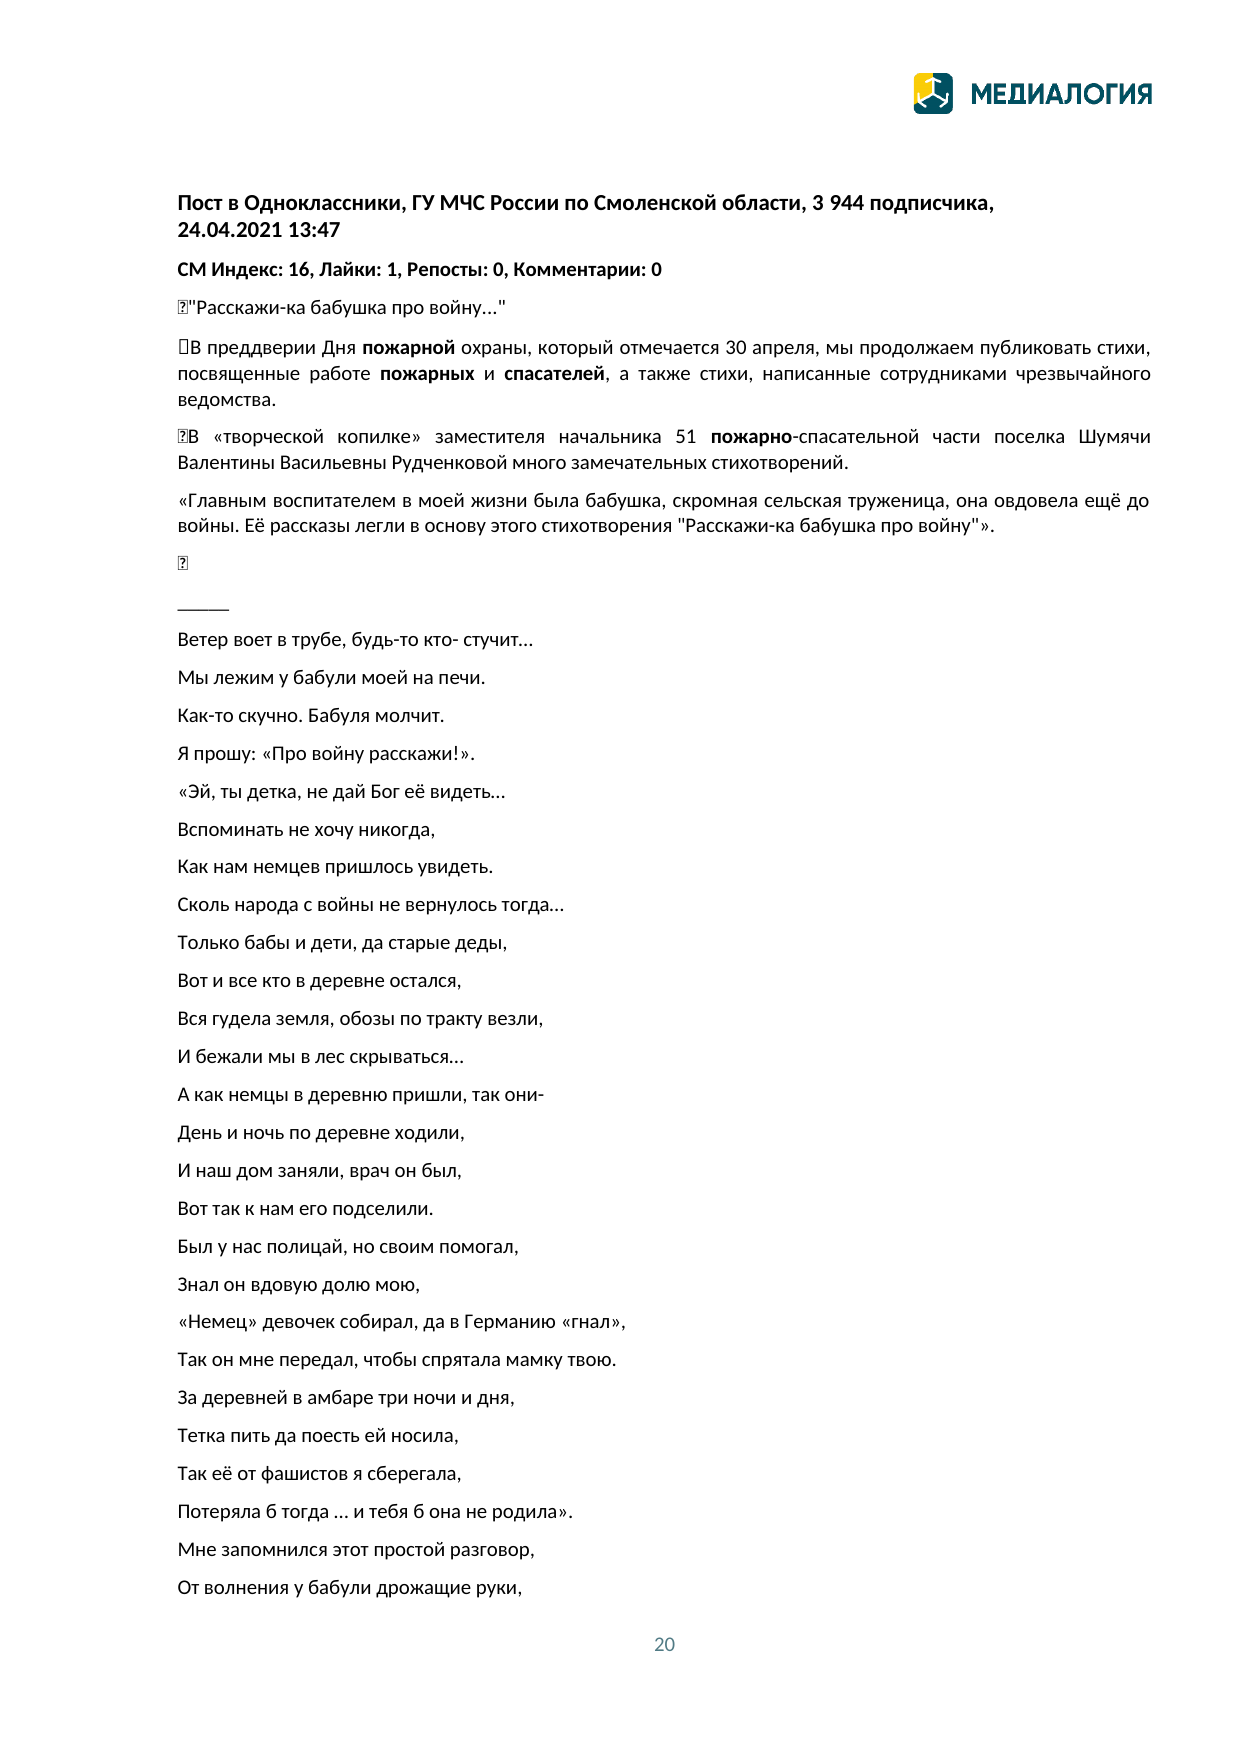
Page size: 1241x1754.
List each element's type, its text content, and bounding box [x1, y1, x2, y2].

text Знал он вдовую долю мою, [177, 1271, 1152, 1296]
text Был у нас полицай, но своим помогал, [177, 1233, 1152, 1258]
text День и ночь по деревне ходили, [177, 1119, 1152, 1144]
text Как-то скучно. Бабуля молчит. [177, 702, 1152, 727]
text 🔥 [177, 550, 1152, 576]
text А как немцы в деревню пришли, так они- [177, 1081, 1152, 1107]
text И наш дом заняли, врач он был, [177, 1157, 1152, 1182]
text «Эй, ты детка, не дай Бог её видеть… [177, 778, 1152, 803]
text Так он мне передал, чтобы спрятала мамку твою. [177, 1347, 1152, 1372]
text И бежали мы в лес скрываться… [177, 1043, 1152, 1069]
text Потеряла б тогда … и тебя б она не родила». [177, 1498, 1152, 1524]
text Сколь народа с войны не вернулось тогда… [177, 892, 1152, 917]
text _____ [177, 588, 1152, 614]
text 📝"Расскажи-ка бабушка про войну..." [177, 294, 1152, 319]
text Вот так к нам его подселили. [177, 1195, 1152, 1220]
text Вспоминать не хочу никогда, [177, 816, 1152, 841]
text Мы лежим у бабули моей на печи. [177, 664, 1152, 689]
text Пост в Одноклассники, ГУ МЧС России по Смоленской области, 3 944 подписчика, 24.04.2021 13:47 [177, 188, 1152, 244]
text Только бабы и дети, да старые деды, [177, 929, 1152, 955]
text «Немец» девочек собирал, да в Германию «гнал», [177, 1309, 1152, 1334]
text СМ Индекс: 16, Лайки: 1, Репосты: 0, Комментарии: 0 [177, 256, 1152, 282]
text Я прошу: «Про войну расскажи!». [177, 740, 1152, 765]
text От волнения у бабули дрожащие руки, [177, 1574, 1152, 1599]
text Тетка пить да поесть ей носила, [177, 1422, 1152, 1448]
text За деревней в амбаре три ночи и дня, [177, 1384, 1152, 1410]
text ✅В преддверии Дня пожарной охраны, который отмечается 30 апреля, мы продолжаем публиковать стихи, посвященные работе пожарных и спасателей, а также стихи, написанные сотрудниками чрезвычайного ведомства. [177, 332, 1152, 411]
text 👤В «творческой копилке» заместителя начальника 51 пожарно-спасательной части поселка Шумячи Валентины Васильевны Рудченковой много замечательных стихотворений. [177, 424, 1152, 474]
text Вся гудела земля, обозы по тракту везли, [177, 1005, 1152, 1031]
picture [913, 73, 1152, 114]
text Так её от фашистов я сберегала, [177, 1460, 1152, 1486]
text Вот и все кто в деревне остался, [177, 967, 1152, 993]
text Как нам немцев пришлось увидеть. [177, 854, 1152, 879]
text Мне запомнился этот простой разговор, [177, 1536, 1152, 1562]
text «Главным воспитателем в моей жизни была бабушка, скромная сельская труженица, она овдовела ещё до войны. Её рассказы легли в основу этого стихотворения "Расскажи-ка бабушка про войну"». [177, 487, 1152, 538]
text Ветер воет в трубе, будь-то кто- стучит… [177, 626, 1152, 652]
